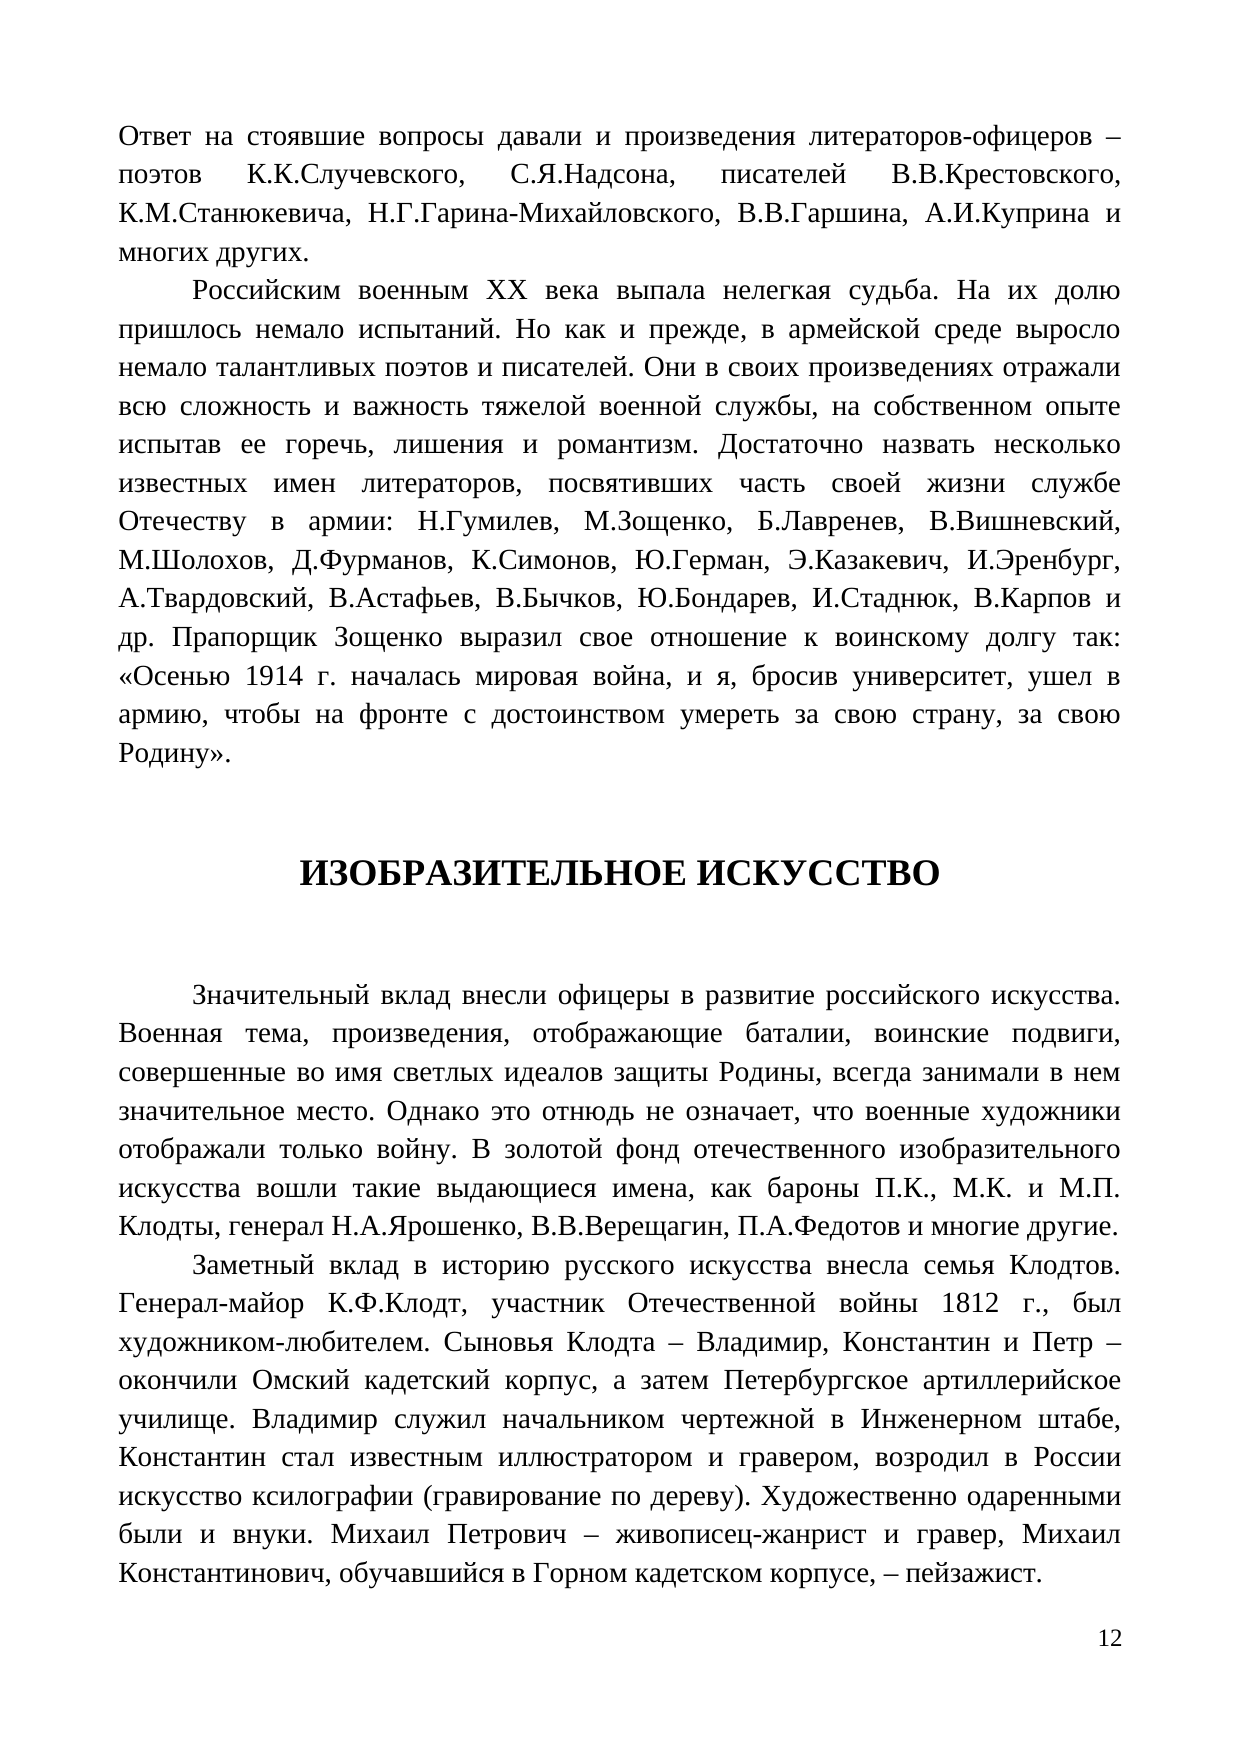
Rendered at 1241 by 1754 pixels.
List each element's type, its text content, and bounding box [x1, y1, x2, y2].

text ИЗОБРАЗИТЕЛЬНОЕ ИСКУССТВО [118, 850, 1122, 893]
text Российским военным ХХ века выпала нелегкая судьба. На их долю пришлось немало испытаний. Но как и прежде, в армейской среде выросло немало талантливых поэтов и писателей. Они в своих произведениях отражали всю сложность и важность тяжелой военной службы, на собственном опыте испытав ее горечь, лишения и романтизм. Достаточно назвать несколько известных имен литераторов, посвятивших часть своей жизни службе Отечеству в армии: Н.Гумилев, М.Зощенко, Б.Лавренев, В.Вишневский, М.Шолохов, Д.Фурманов, К.Симонов, Ю.Герман, Э.Казакевич, И.Эренбург, А.Твардовский, В.Астафьев, В.Бычков, Ю.Бондарев, И.Стаднюк, В.Карпов и др. Прапорщик Зощенко выразил свое отношение к воинскому долгу так: «Осенью 1914 г. началась мировая война, и я, бросив университет, ушел в армию, чтобы на фронте с достоинством умереть за свою страну, за свою Родину». [118, 272, 1122, 768]
text Значительный вклад внесли офицеры в развитие российского искусства. Военная тема, произведения, отображающие баталии, воинские подвиги, совершенные во имя светлых идеалов защиты Родины, всегда занимали в нем значительное место. Однако это отнюдь не означает, что военные художники отображали только войну. В золотой фонд отечественного изобразительного искусства вошли такие выдающиеся имена, как бароны П.К., М.К. и М.П. Клодты, генерал Н.А.Ярошенко, В.В.Верещагин, П.А.Федотов и многие другие. [118, 977, 1122, 1242]
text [118, 118, 1122, 267]
text Заметный вклад в историю русского искусства внесла семья Клодтов. Генерал-майор К.Ф.Клодт, участник Отечественной войны 1812 г., был художником-любителем. Сыновья Клодта – Владимир, Константин и Петр – окончили Омский кадетский корпус, а затем Петербургское артиллерийское училище. Владимир служил начальником чертежной в Инженерном штабе, Константин стал известным иллюстратором и гравером, возродил в России искусство ксилографии (гравирование по дереву). Художественно одаренными были и внуки. Михаил Петрович – живописец-жанрист и гравер, Михаил Константинович, обучавшийся в Горном кадетском корпусе, – пейзажист. [118, 1247, 1122, 1589]
